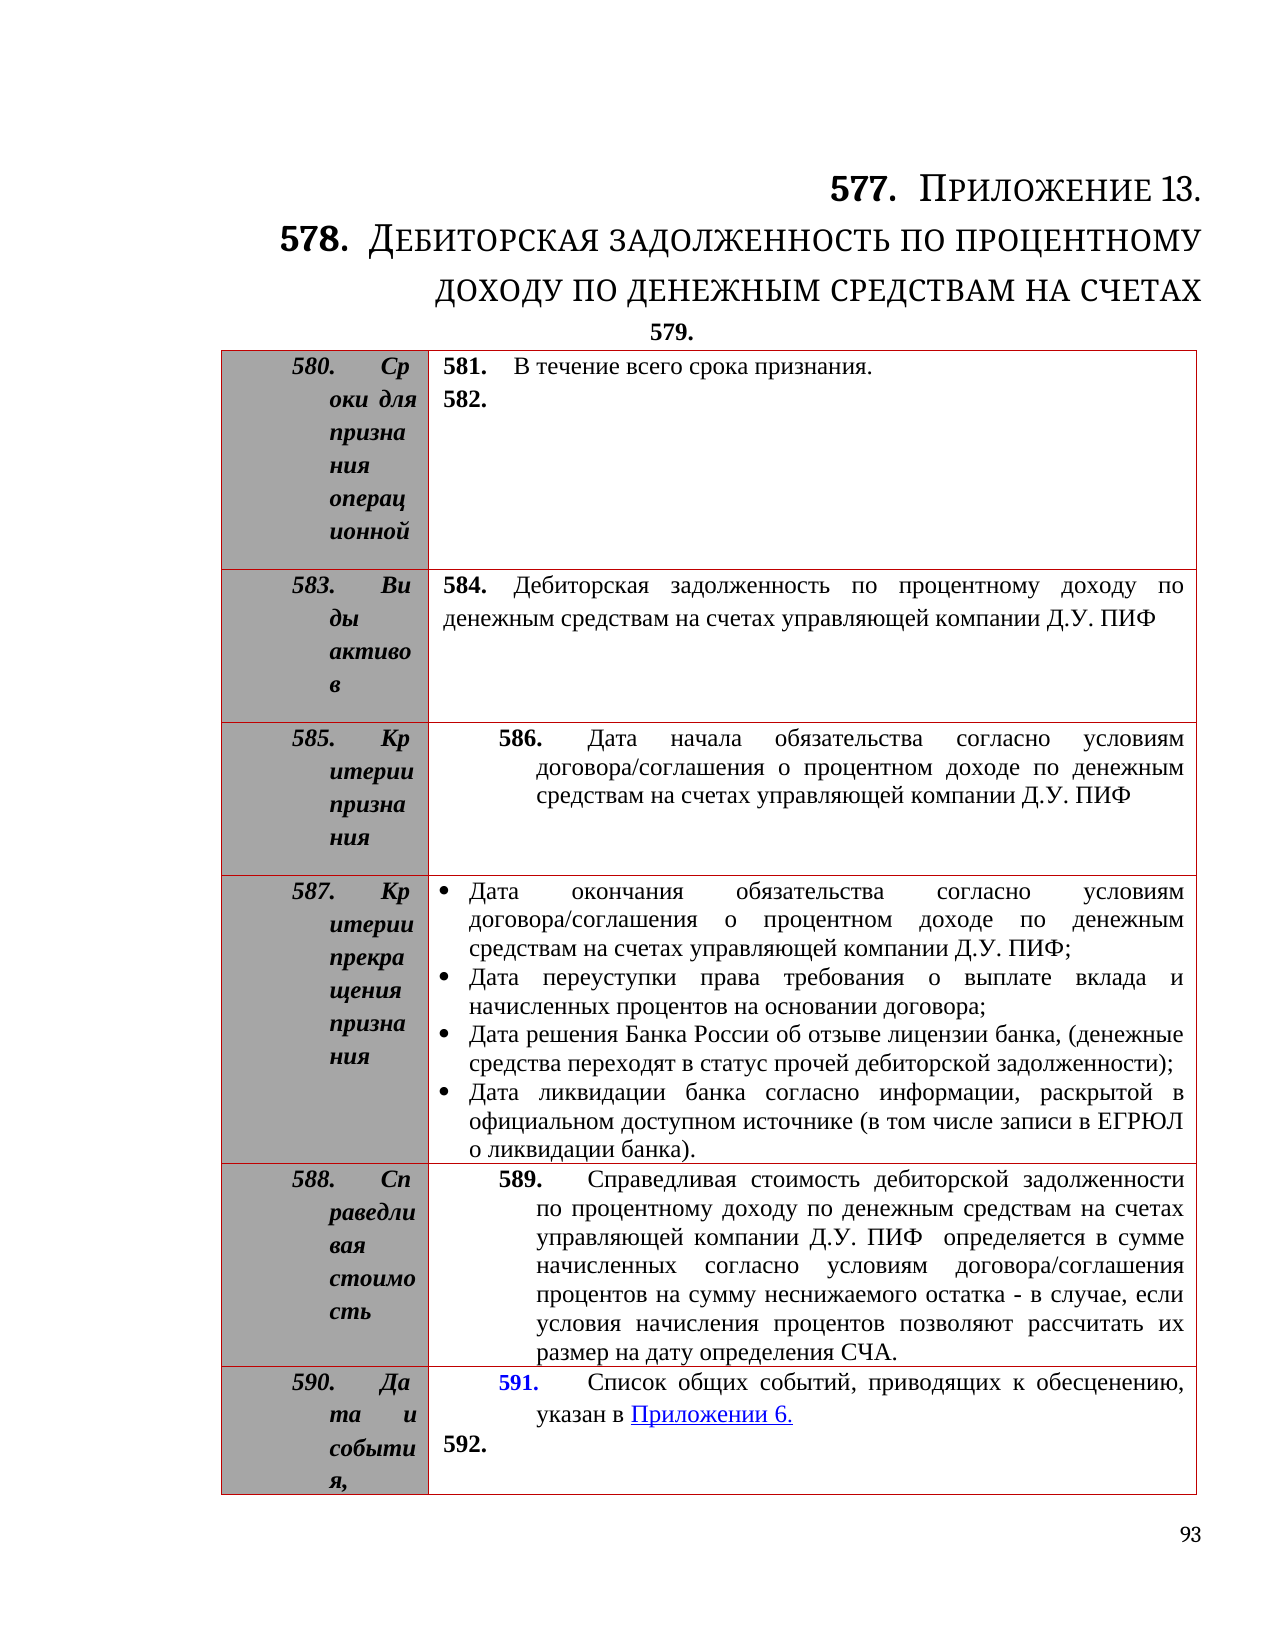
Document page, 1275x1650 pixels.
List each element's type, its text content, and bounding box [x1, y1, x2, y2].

table_cell Справедливая стоимость дебиторской задолженности по процентному доходу по денежным средствам на счетах управляющей компании Д.У. ПИФ определяется в сумме начисленных согласно условиям договора/соглашения процентов на сумму неснижаемого остатка - в случае, если условия начисления процентов позволяют рассчитать их размер на дату определения СЧА. [429, 1164, 1196, 1366]
table_cell Дата начала обязательства согласно условиям договора/соглашения о процентном доходе по денежным средствам на счетах управляющей компании Д.У. ПИФ [429, 723, 1196, 875]
table_cell Критерии признания [222, 723, 428, 875]
table_cell Дебиторская задолженность по процентному доходу по денежным средствам на счетах управляющей компании Д.У. ПИФ [429, 570, 1196, 722]
table_header В течение всего срока признания. [429, 351, 1196, 569]
table_cell Справедливая стоимость [222, 1164, 428, 1366]
table_cell Дата окончания обязательства согласно условиям договора/соглашения о процентном доходе по денежным средствам на счетах управляющей компании Д.У. ПИФ; Дата переуступки права требования о выплате вклада и начисленных процентов на основании договора; Дата решения Банка России об отзыве лицензии банка, (денежные средства переходят в статус прочей дебиторской задолженности); Дата ликвидации банка согласно информации, раскрытой в официальном доступном источнике (в том числе записи в ЕГРЮЛ о ликвидации банка). [429, 876, 1196, 1163]
text Дебиторская задолженность по процентному доходу по денежным средствам на счетах [236, 218, 1201, 310]
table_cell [429, 1367, 1196, 1494]
table_cell Виды активов [222, 570, 428, 722]
text Приложение 13. [236, 168, 1201, 211]
table_header Сроки для признания операционной [222, 351, 428, 569]
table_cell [222, 1367, 428, 1494]
table_cell Критерии прекращения признания [222, 876, 428, 1163]
